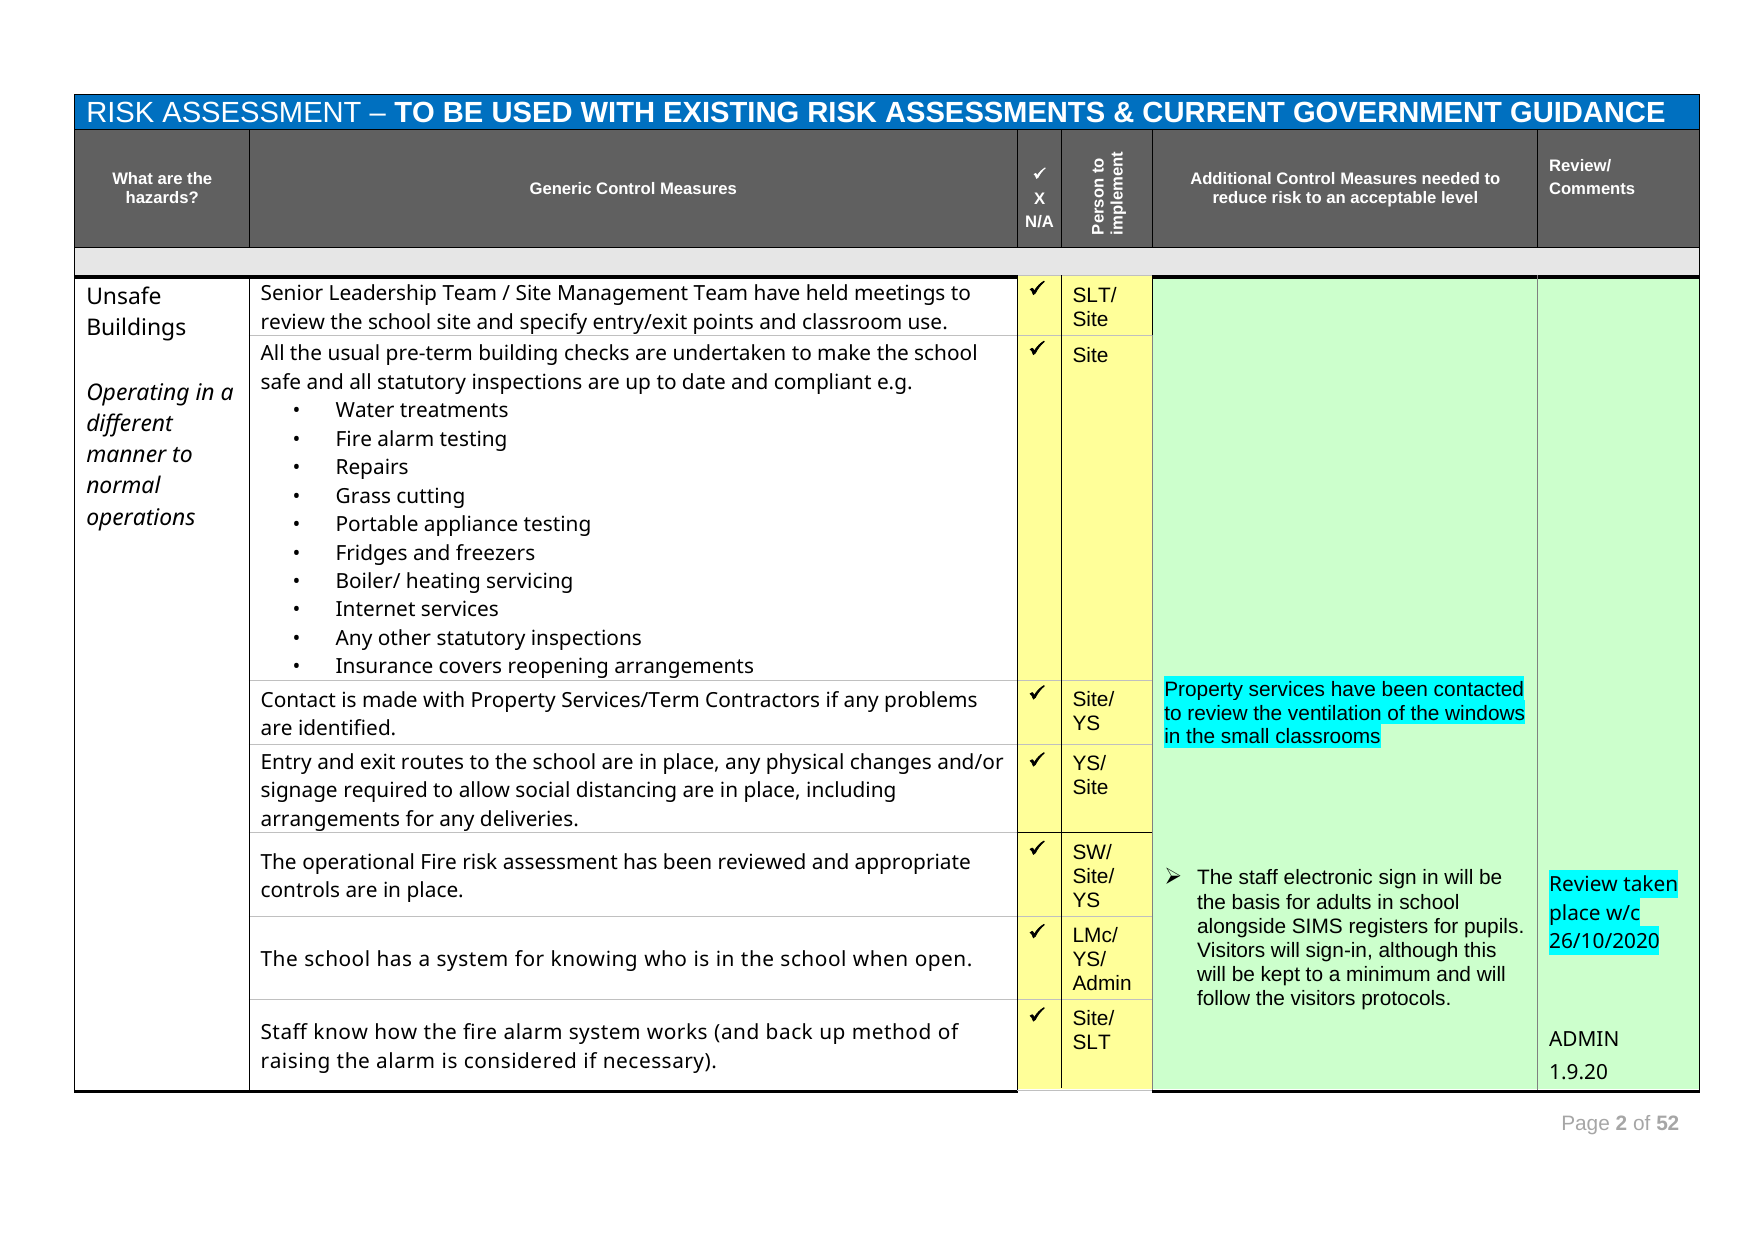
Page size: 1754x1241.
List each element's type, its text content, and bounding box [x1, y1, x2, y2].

table_cell LMc/YS/Admin [1062, 917, 1152, 999]
table_cell Generic Control Measures [250, 130, 1017, 247]
table_cell [1018, 1000, 1061, 1089]
table_cell All the usual pre-term building checks are undertaken to make the school safe and all statutory inspections are up to date and compliant e.g. • Water treatments • Fire alarm testing • Repairs • Grass cutting • Portable appliance testing • Fridges and freezers • Boiler/ heating servicing • Internet services • Any other statutory inspections • Insurance covers reopening arrangements [250, 336, 1017, 680]
table_cell [75, 248, 1699, 275]
table_cell [1018, 917, 1061, 999]
table_cell X N/A [1018, 130, 1061, 247]
table_cell YS/Site [1062, 745, 1152, 832]
table_cell The operational Fire risk assessment has been reviewed and appropriate controls are in place. [250, 833, 1017, 916]
table_cell Unsafe Buildings Operating in a different manner to normal operations [75, 279, 249, 1089]
table_cell Entry and exit routes to the school are in place, any physical changes and/or signage required to allow social distancing are in place, including arrangements for any deliveries. [250, 745, 1017, 832]
table_header RISK ASSESSMENT – TO BE USED WITH EXISTING RISK ASSESSMENTS & CURRENT GOVERNMENT GUIDANCE [75, 95, 1699, 129]
table_cell Additional Control Measures needed to reduce risk to an acceptable level [1153, 130, 1537, 247]
table_cell [1018, 745, 1061, 832]
table_cell Senior Leadership Team / Site Management Team have held meetings to review the school site and specify entry/exit points and classroom use. [250, 279, 1017, 335]
table_cell Review/ Comments [1538, 130, 1699, 247]
table_cell Person to implement [1062, 130, 1152, 247]
table_cell Review taken place w/c 26/10/2020 ADMIN 1.9.20 [1538, 279, 1699, 1089]
table_cell Site/SLT [1061, 1000, 1152, 1089]
table_cell Site/YS [1062, 681, 1152, 744]
table_cell [1018, 336, 1061, 680]
table_cell [1018, 833, 1061, 916]
table_cell The school has a system for knowing who is in the school when open. [250, 917, 1017, 999]
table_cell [250, 1000, 1017, 1089]
table_cell [1018, 681, 1061, 744]
table_cell Contact is made with Property Services/Term Contractors if any problems are identified. [250, 681, 1017, 744]
table_cell [1018, 276, 1061, 335]
table_cell Site [1062, 336, 1152, 680]
table_cell SW/Site/YS [1062, 833, 1152, 916]
table_cell SLT/Site [1062, 276, 1152, 335]
table_cell What are the hazards? [75, 130, 249, 247]
table_cell Property services have been contacted to review the ventilation of the windows in the small classrooms The staff electronic sign in will be the basis for adults in school alongside SIMS registers for pupils. Visitors will sign-in, although this will be kept to a minimum and will follow the visitors protocols. [1153, 279, 1537, 1089]
